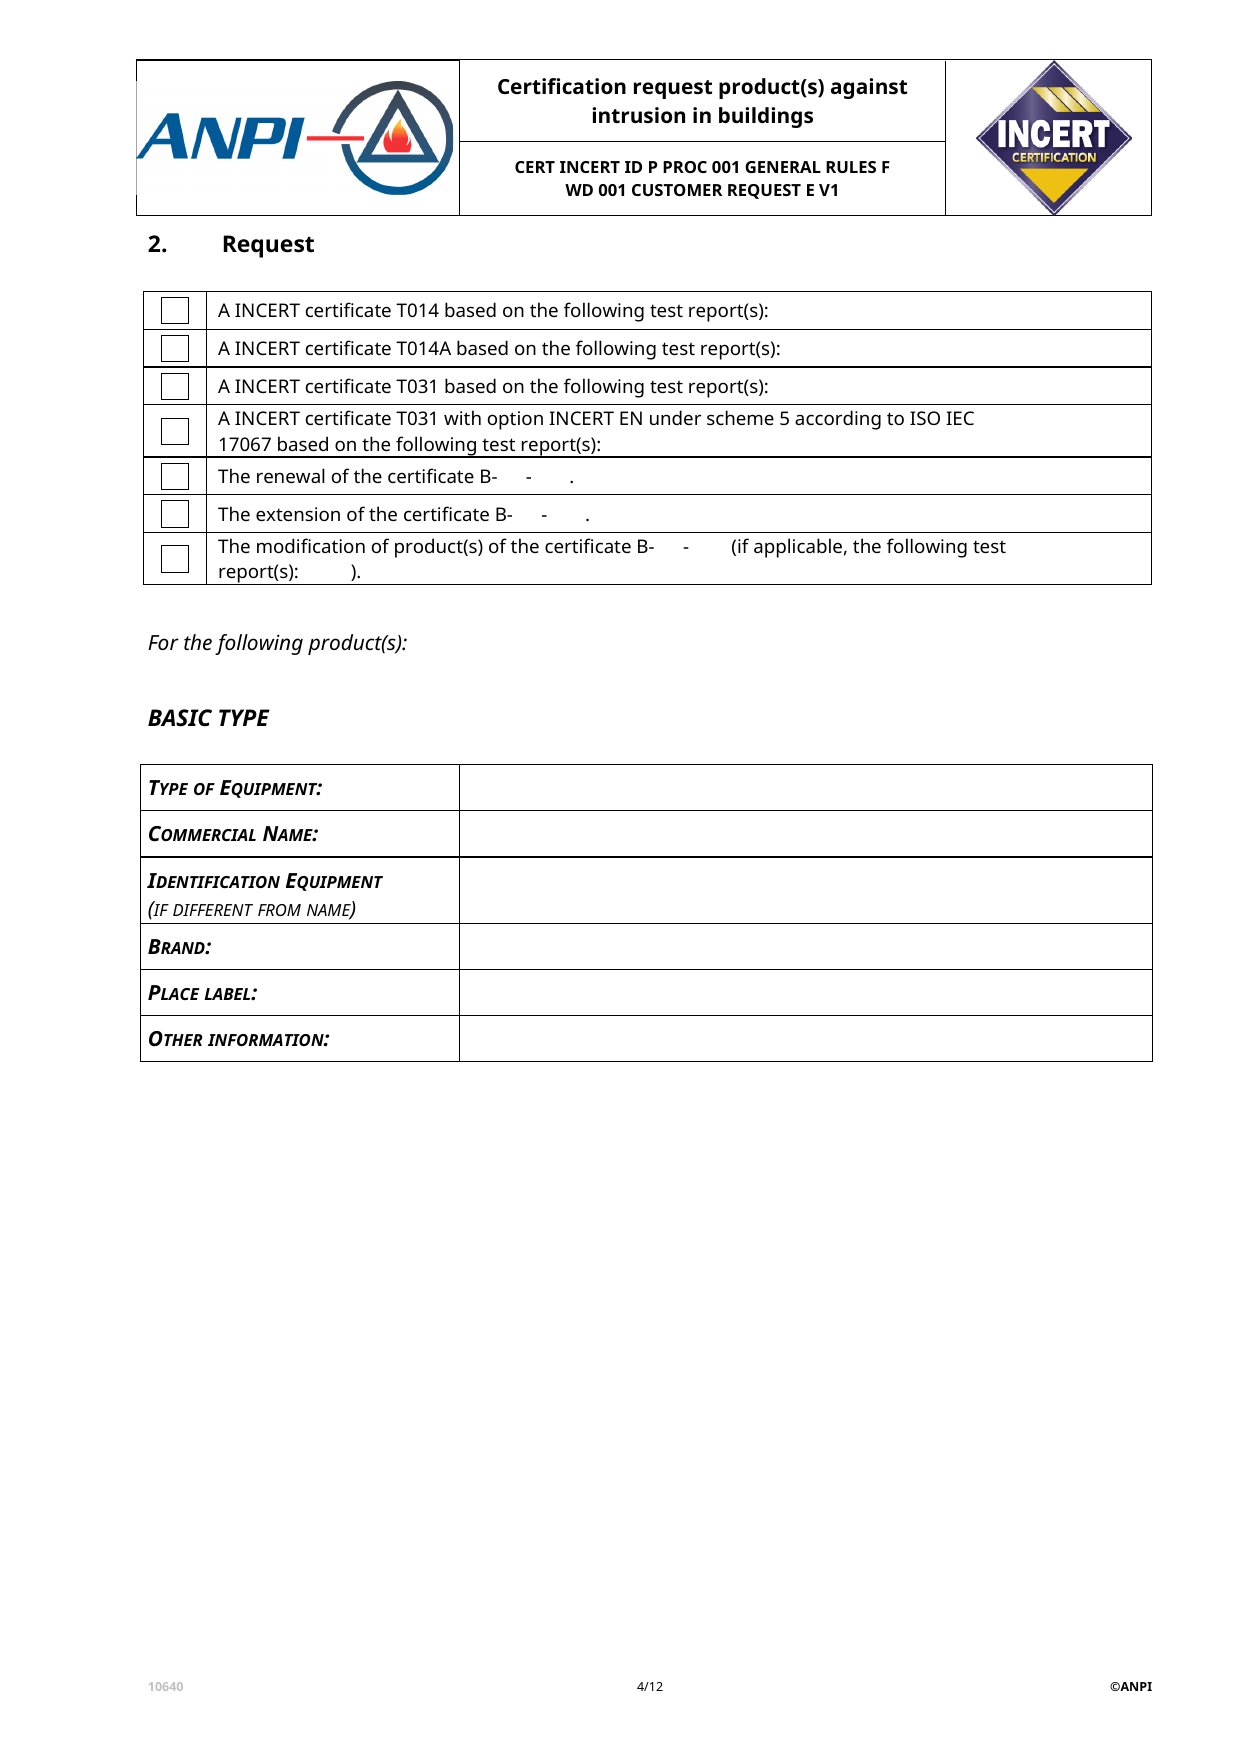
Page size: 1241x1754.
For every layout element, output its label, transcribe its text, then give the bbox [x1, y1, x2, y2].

table_cell [144, 458, 206, 494]
table_cell [144, 330, 206, 366]
table_cell The renewal of the certificate B- - . [207, 458, 1151, 494]
text BASIC TYPE [148, 702, 1210, 733]
table_cell Identification Equipment (if different from name) [141, 858, 459, 923]
table_cell [144, 368, 206, 404]
text For the following product(s): [148, 628, 1151, 656]
list Request [148, 228, 1151, 259]
table_cell Place label: [141, 970, 459, 1015]
table_cell [144, 405, 206, 456]
picture [964, 60, 1133, 216]
table_cell [460, 970, 1152, 1015]
table_header [460, 765, 1152, 810]
table_cell [460, 811, 1152, 856]
table_cell A INCERT certificate T014A based on the following test report(s): [207, 330, 1151, 366]
table_cell [144, 533, 206, 584]
table_cell [460, 924, 1152, 969]
table_cell A INCERT certificate T031 based on the following test report(s): [207, 368, 1151, 404]
table_cell A INCERT certificate T031 with option INCERT EN under scheme 5 according to ISO IEC 17067 based on the following test report(s): [207, 405, 1151, 456]
table_header [144, 292, 206, 329]
table_cell The extension of the certificate B- - . [207, 495, 1151, 532]
table_cell Commercial Name: [141, 811, 459, 856]
table_header A INCERT certificate T014 based on the following test report(s): [207, 292, 1151, 329]
picture [136, 81, 454, 195]
table_cell Other information: [141, 1016, 459, 1061]
table_header Type of Equipment: [141, 765, 459, 810]
table_cell [460, 1016, 1152, 1061]
table_cell Brand: [141, 924, 459, 969]
table_cell [460, 858, 1152, 923]
table_cell The modification of product(s) of the certificate B- - (if applicable, the following test report(s): ). [207, 533, 1151, 584]
table_cell [144, 495, 206, 532]
